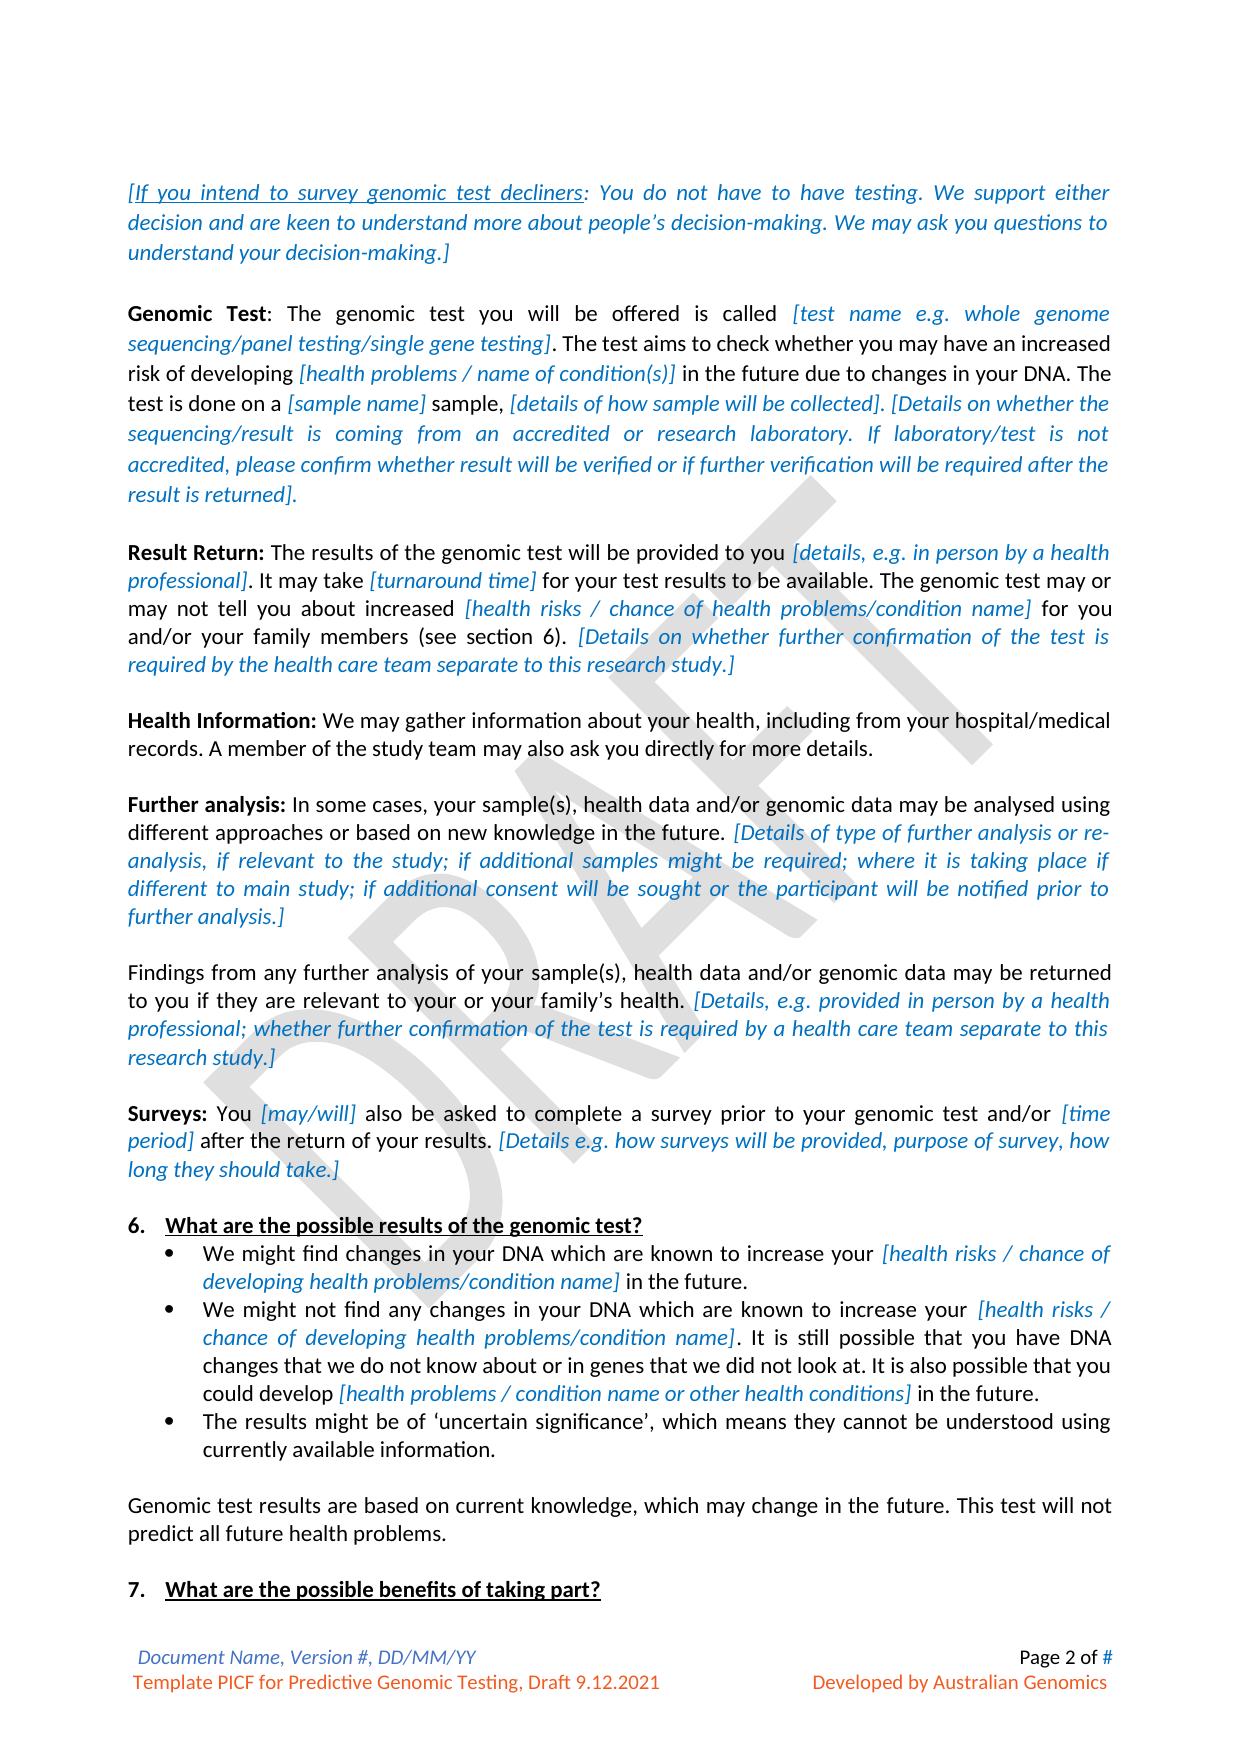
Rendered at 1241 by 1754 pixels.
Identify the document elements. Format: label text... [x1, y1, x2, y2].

text Health Information: We may gather information about your health, including from your hospital/medical records. A member of the study team may also ask you directly for more details. [128, 706, 1113, 762]
text [If you intend to survey genomic test decliners: You do not have to have testing. We support either decision and are keen to understand more about people’s decision-making. We may ask you questions to understand your decision-making.] [128, 178, 1113, 266]
text Surveys: You [may/will] also be asked to complete a survey prior to your genomic test and/or [time period] after the return of your results. [Details e.g. how surveys will be provided, purpose of survey, how long they should take.] [128, 1099, 1113, 1183]
list What are the possible results of the genomic test? [128, 1211, 1113, 1239]
text Genomic test results are based on current knowledge, which may change in the future. This test will not predict all future health problems. [128, 1491, 1113, 1547]
text Further analysis: In some cases, your sample(s), health data and/or genomic data may be analysed using different approaches or based on new knowledge in the future. [Details of type of further analysis or re-analysis, if relevant to the study; if additional samples might be required; where it is taking place if different to main study; if additional consent will be sought or the participant will be notified prior to further analysis.] [128, 790, 1113, 931]
text Genomic Test: The genomic test you will be offered is called [test name e.g. whole genome sequencing/panel testing/single gene testing]. The test aims to check whether you may have an increased risk of developing [health problems / name of condition(s)] in the future due to changes in your DNA. The test is done on a [sample name] sample, [details of how sample will be collected]. [Details on whether the sequencing/result is coming from an accredited or research laboratory. If laboratory/test is not accredited, please confirm whether result will be verified or if further verification will be required after the result is returned]. [128, 299, 1113, 508]
list The results might be of ‘uncertain significance’, which means they cannot be understood using currently available information. [165, 1407, 1113, 1463]
text Result Return: The results of the genomic test will be provided to you [details, e.g. in person by a health professional]. It may take [turnaround time] for your test results to be available. The genomic test may or may not tell you about increased [health risks / chance of health problems/condition name] for you and/or your family members (see section 6). [Details on whether further confirmation of the test is required by the health care team separate to this research study.] [128, 538, 1113, 678]
text Findings from any further analysis of your sample(s), health data and/or genomic data may be returned to you if they are relevant to your or your family’s health. [Details, e.g. provided in person by a health professional; whether further confirmation of the test is required by a health care team separate to this research study.] [128, 958, 1113, 1071]
list We might find changes in your DNA which are known to increase your [health risks / chance of developing health problems/condition name] in the future. [165, 1239, 1113, 1295]
list We might not find any changes in your DNA which are known to increase your [health risks / chance of developing health problems/condition name]. It is still possible that you have DNA changes that we do not know about or in genes that we did not look at. It is also possible that you could develop [health problems / condition name or other health conditions] in the future. [165, 1295, 1113, 1407]
list What are the possible benefits of taking part? [128, 1575, 1113, 1603]
